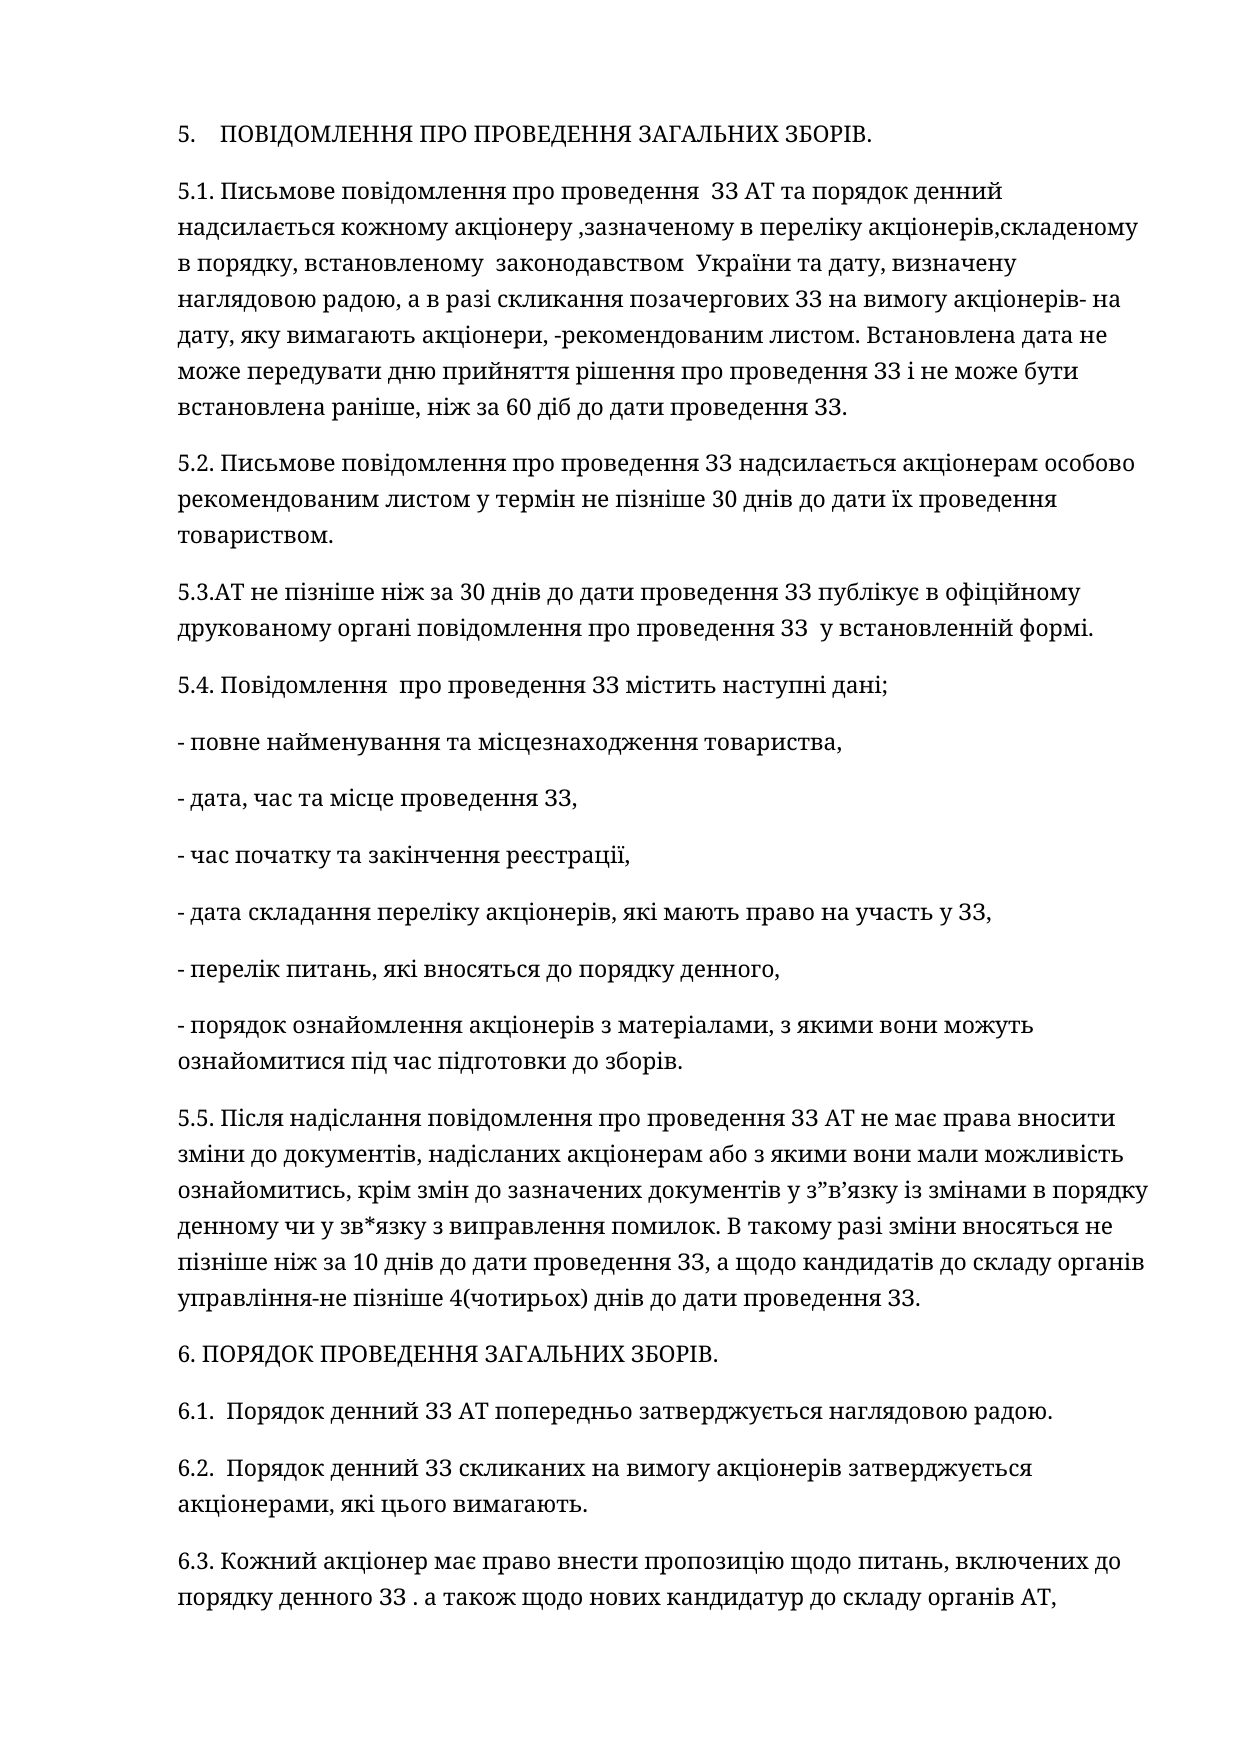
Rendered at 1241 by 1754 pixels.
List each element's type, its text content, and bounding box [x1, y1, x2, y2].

text 6. ПОРЯДОК ПРОВЕДЕННЯ ЗАГАЛЬНИХ ЗБОРІВ. [177, 1338, 1152, 1370]
text - перелік питань, які вносяться до порядку денного, [177, 952, 1152, 984]
text 5.1. Письмове повідомлення про проведення ЗЗ АТ та порядок денний надсилається кожному акціонеру ,зазначеному в переліку акціонерів,складеному в порядку, встановленому законодавством України та дату, визначену наглядовою радою, а в разі скликання позачергових ЗЗ на вимогу акціонерів- на дату, яку вимагають акціонери, -рекомендованим листом. Встановлена дата не може передувати дню прийняття рішення про проведення ЗЗ і не може бути встановлена раніше, ніж за 60 діб до дати проведення ЗЗ. [177, 175, 1152, 422]
text 5.4. Повідомлення про проведення ЗЗ містить наступні дані; [177, 669, 1152, 700]
text - порядок ознайомлення акціонерів з матеріалами, з якими вони можуть ознайомитися під час підготовки до зборів. [177, 1009, 1152, 1076]
text - час початку та закінчення реєстрації, [177, 839, 1152, 870]
text 5.5. Після надіслання повідомлення про проведення ЗЗ АТ не має права вносити зміни до документів, надісланих акціонерам або з якими вони мали можливість ознайомитись, крім змін до зазначених документів у з”в’язку із змінами в порядку денному чи у зв*язку з виправлення помилок. В такому разі зміни вносяться не пізніше ніж за 10 днів до дати проведення ЗЗ, а щодо кандидатів до складу органів управління-не пізніше 4(чотирьох) днів до дати проведення ЗЗ. [177, 1102, 1152, 1313]
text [177, 1545, 1152, 1612]
text 5. ПОВІДОМЛЕННЯ ПРО ПРОВЕДЕННЯ ЗАГАЛЬНИХ ЗБОРІВ. [177, 118, 1152, 149]
text 6.2. Порядок денний ЗЗ скликаних на вимогу акціонерів затверджується акціонерами, які цього вимагають. [177, 1452, 1152, 1519]
text - повне найменування та місцезнаходження товариства, [177, 725, 1152, 757]
text 6.1. Порядок денний ЗЗ АТ попередньо затверджується наглядовою радою. [177, 1395, 1152, 1426]
text 5.2. Письмове повідомлення про проведення ЗЗ надсилається акціонерам особово рекомендованим листом у термін не пізніше 30 днів до дати їх проведення товариством. [177, 447, 1152, 550]
text - дата складання переліку акціонерів, які мають право на участь у ЗЗ, [177, 896, 1152, 927]
text 5.3.АТ не пізніше ніж за 30 днів до дати проведення ЗЗ публікує в офіційному друкованому органі повідомлення про проведення ЗЗ у встановленній формі. [177, 576, 1152, 643]
text - дата, час та місце проведення ЗЗ, [177, 782, 1152, 813]
